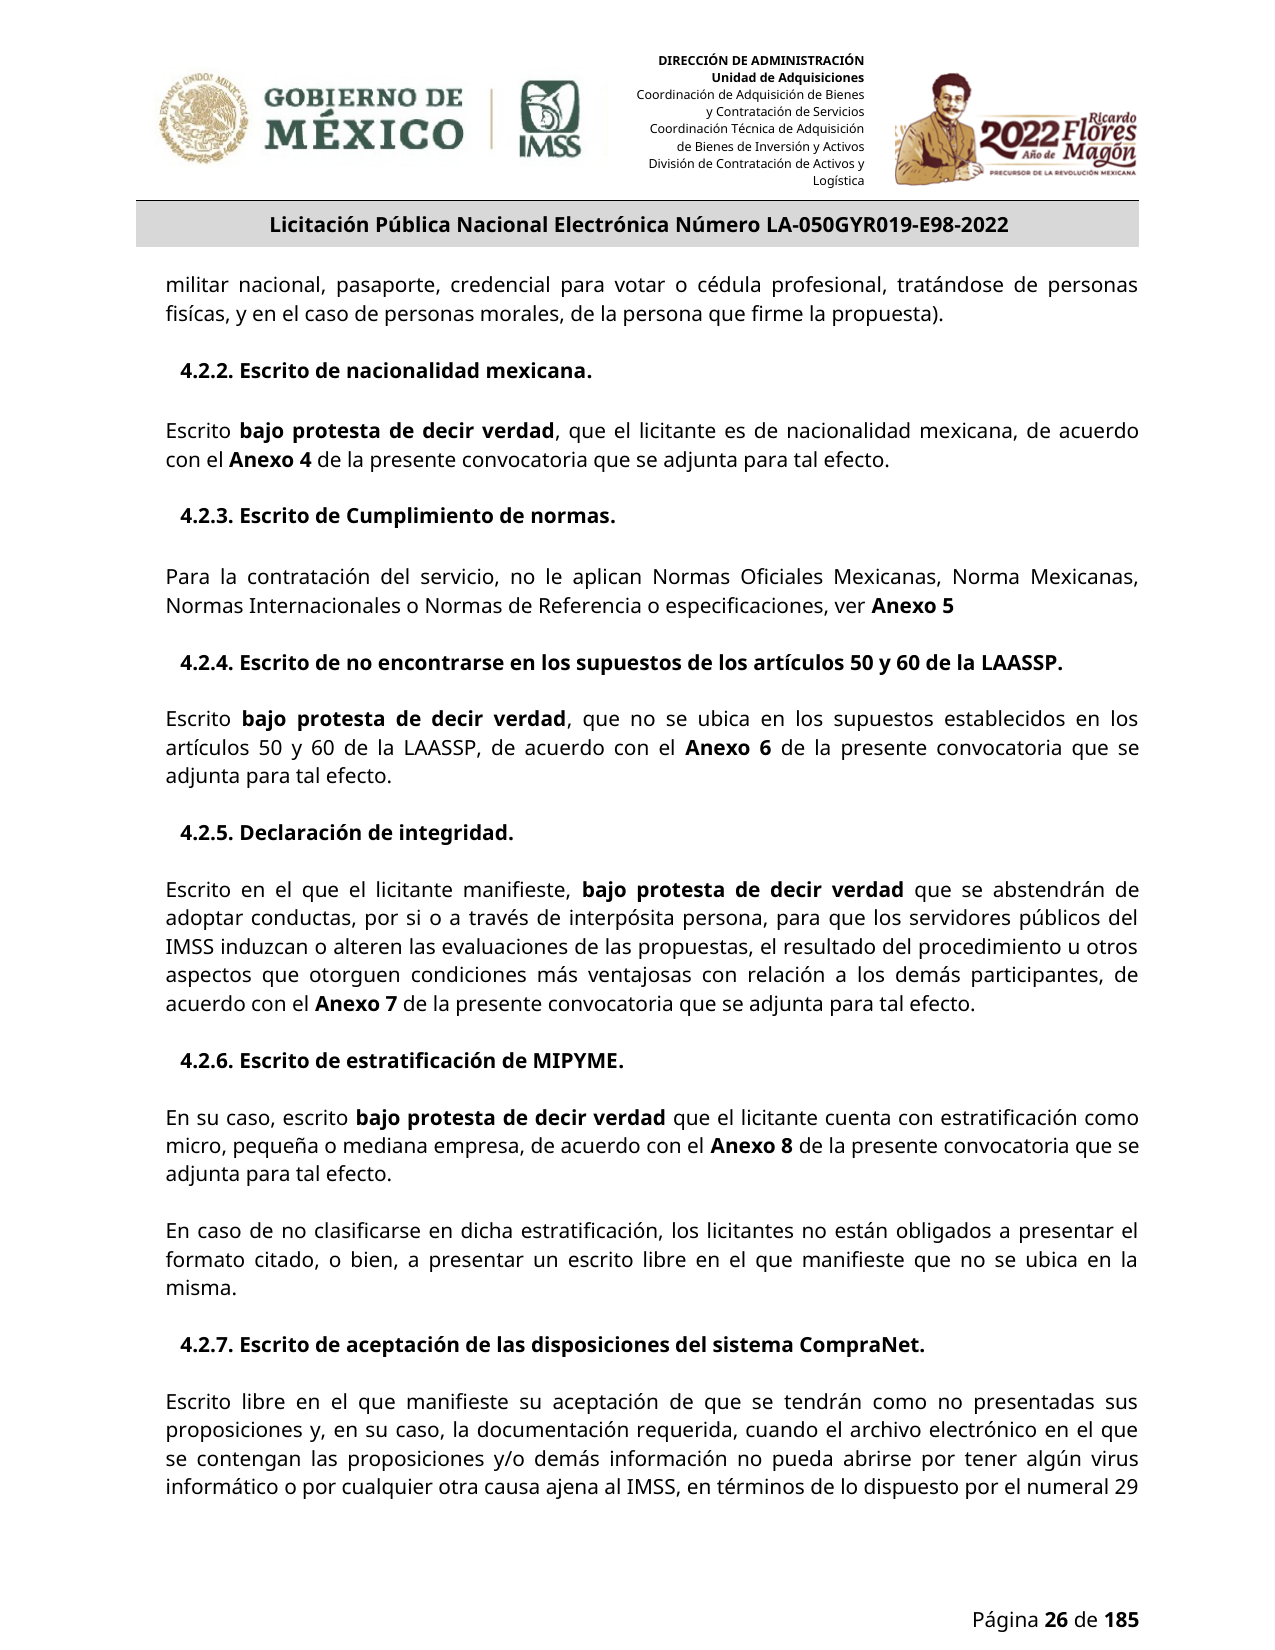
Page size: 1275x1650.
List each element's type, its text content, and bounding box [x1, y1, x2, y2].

subtitle 4.2.2. Escrito de nacionalidad mexicana. [180, 356, 1140, 384]
picture [147, 67, 608, 174]
subtitle 4.2.5. Declaración de integridad. [180, 818, 1140, 847]
text En su caso, escrito bajo protesta de decir verdad que el licitante cuenta con estratificación como micro, pequeña o mediana empresa, de acuerdo con el Anexo 8 de la presente convocatoria que se adjunta para tal efecto. [165, 1103, 1140, 1188]
subtitle 4.2.7. Escrito de aceptación de las disposiciones del sistema CompraNet. [180, 1330, 1140, 1358]
picture [895, 67, 1139, 192]
text Escrito en el que el licitante manifieste, bajo protesta de decir verdad que se abstendrán de adoptar conductas, por si o a través de interpósita persona, para que los servidores públicos del IMSS induzcan o alteren las evaluaciones de las propuestas, el resultado del procedimiento u otros aspectos que otorguen condiciones más ventajosas con relación a los demás participantes, de acuerdo con el Anexo 7 de la presente convocatoria que se adjunta para tal efecto. [165, 875, 1140, 1017]
text Escrito bajo protesta de decir verdad, que no se ubica en los supuestos establecidos en los artículos 50 y 60 de la LAASSP, de acuerdo con el Anexo 6 de la presente convocatoria que se adjunta para tal efecto. [165, 704, 1140, 790]
text Escrito bajo protesta de decir verdad, que el licitante es de nacionalidad mexicana, de acuerdo con el Anexo 4 de la presente convocatoria que se adjunta para tal efecto. [165, 416, 1140, 473]
subtitle 4.2.4. Escrito de no encontrarse en los supuestos de los artículos 50 y 60 de la LAASSP. [180, 648, 1140, 676]
list En caso de no clasificarse en dicha estratificación, los licitantes no están obligados a presentar el formato citado, o bien, a presentar un escrito libre en el que manifieste que no se ubica en la misma. [165, 1216, 1140, 1302]
text Para la contratación del servicio, no le aplican Normas Oficiales Mexicanas, Norma Mexicanas, Normas Internacionales o Normas de Referencia o especificaciones, ver Anexo 5 [165, 562, 1140, 619]
subtitle 4.2.3. Escrito de Cumplimiento de normas. [180, 502, 1140, 530]
subtitle 4.2.6. Escrito de estratificación de MIPYME. [180, 1046, 1140, 1074]
